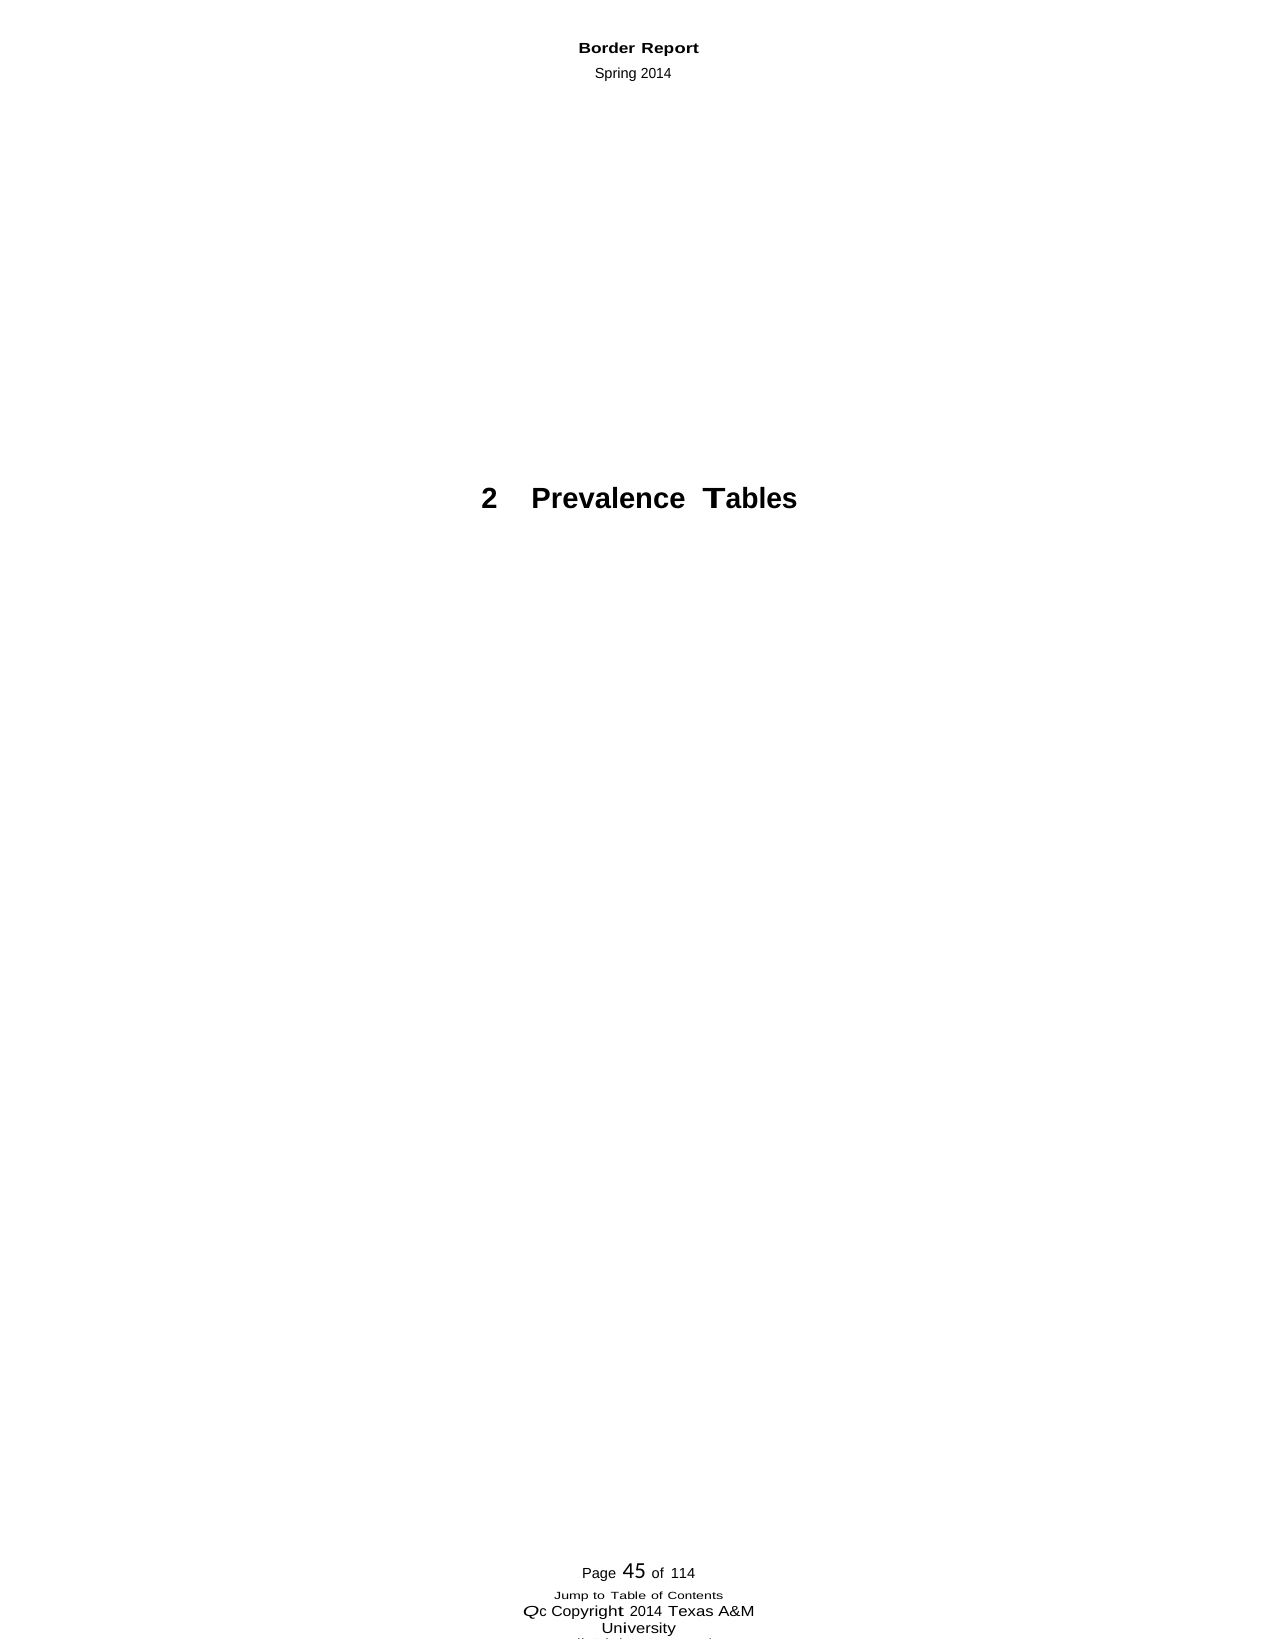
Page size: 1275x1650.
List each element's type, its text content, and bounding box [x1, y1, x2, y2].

text 2 Prevalence Tables [481, 481, 1098, 515]
